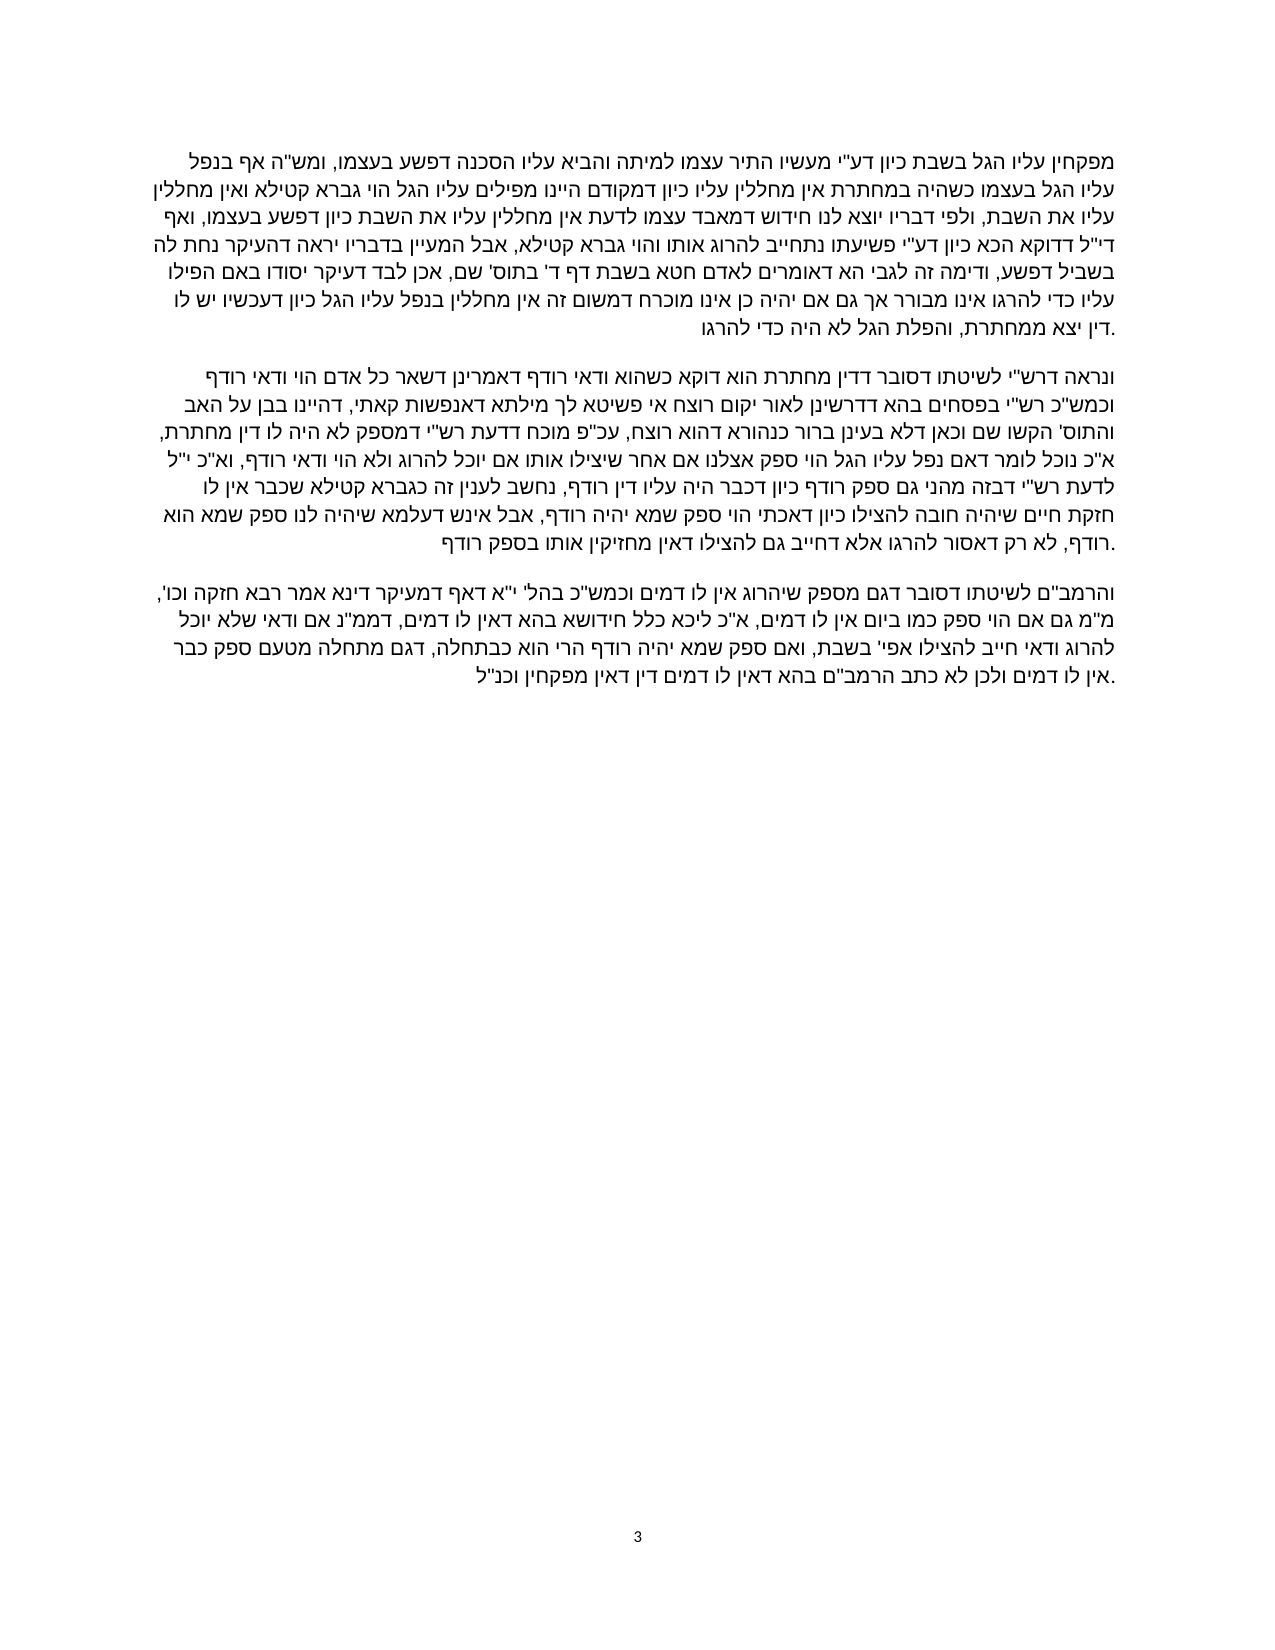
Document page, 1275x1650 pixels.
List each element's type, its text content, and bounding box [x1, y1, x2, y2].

text והרמב"ם לשיטתו דסובר דגם מספק שיהרוג אין לו דמים וכמש"כ בהל' י"א דאף דמעיקר דינא אמר רבא חזקה וכו', מ"מ גם אם הוי ספק כמו ביום אין לו דמים, א"כ ליכא כלל חידושא בהא דאין לו דמים, דממ"נ אם ודאי שלא יוכל להרוג ודאי חייב להצילו אפי' בשבת, ואם ספק שמא יהיה רודף הרי הוא כבתחלה, דגם מתחלה מטעם ספק כבר אין לו דמים ולכן לא כתב הרמב"ם בהא דאין לו דמים דין דאין מפקחין וכנ"ל. [150, 580, 1116, 688]
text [150, 150, 1116, 341]
text ונראה דרש"י לשיטתו דסובר דדין מחתרת הוא דוקא כשהוא ודאי רודף דאמרינן דשאר כל אדם הוי ודאי רודף וכמש"כ רש"י בפסחים בהא דדרשינן לאור יקום רוצח אי פשיטא לך מילתא דאנפשות קאתי, דהיינו בבן על האב והתוס' הקשו שם וכאן דלא בעינן ברור כנהורא דהוא רוצח, עכ"פ מוכח דדעת רש"י דמספק לא היה לו דין מחתרת, א"כ נוכל לומר דאם נפל עליו הגל הוי ספק אצלנו אם אחר שיצילו אותו אם יוכל להרוג ולא הוי ודאי רודף, וא"כ י"ל לדעת רש"י דבזה מהני גם ספק רודף כיון דכבר היה עליו דין רודף, נחשב לענין זה כגברא קטילא שכבר אין לו חזקת חיים שיהיה חובה להצילו כיון דאכתי הוי ספק שמא יהיה רודף, אבל אינש דעלמא שיהיה לנו ספק שמא הוא רודף, לא רק דאסור להרגו אלא דחייב גם להצילו דאין מחזיקין אותו בספק רודף. [150, 365, 1116, 556]
